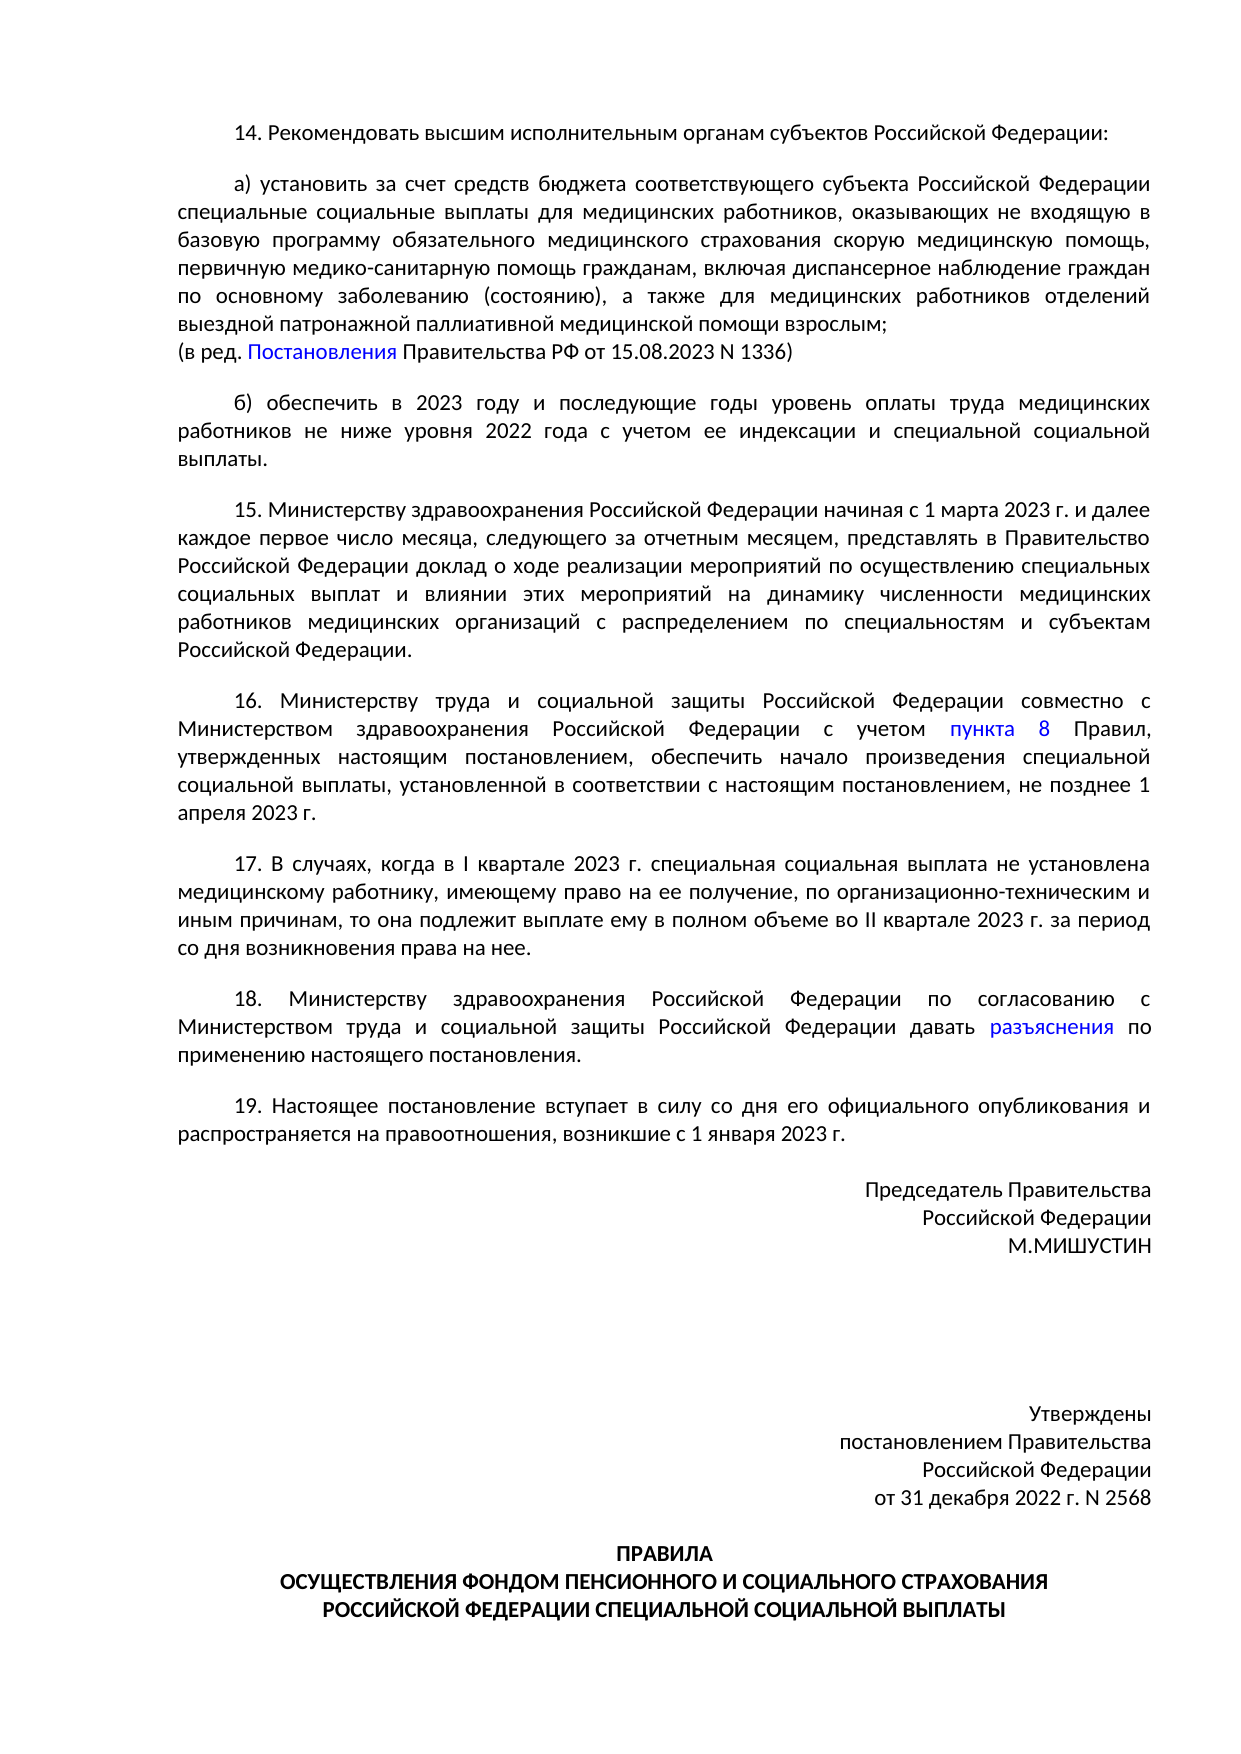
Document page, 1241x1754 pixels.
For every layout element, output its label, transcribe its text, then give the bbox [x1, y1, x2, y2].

text 19. Настоящее постановление вступает в силу со дня его официального опубликования и распространяется на правоотношения, возникшие с 1 января 2023 г. [177, 1091, 1152, 1147]
text от 31 декабря 2022 г. N 2568 [177, 1483, 1152, 1511]
title ПРАВИЛА [177, 1539, 1152, 1567]
title РОССИЙСКОЙ ФЕДЕРАЦИИ СПЕЦИАЛЬНОЙ СОЦИАЛЬНОЙ ВЫПЛАТЫ [177, 1596, 1152, 1623]
title ОСУЩЕСТВЛЕНИЯ ФОНДОМ ПЕНСИОННОГО И СОЦИАЛЬНОГО СТРАХОВАНИЯ [177, 1567, 1152, 1596]
text Председатель Правительства [177, 1175, 1152, 1203]
text Российской Федерации [177, 1455, 1152, 1483]
text а) установить за счет средств бюджета соответствующего субъекта Российской Федерации специальные социальные выплаты для медицинских работников, оказывающих не входящую в базовую программу обязательного медицинского страхования скорую медицинскую помощь, первичную медико-санитарную помощь гражданам, включая диспансерное наблюдение граждан по основному заболеванию (состоянию), а также для медицинских работников отделений выездной патронажной паллиативной медицинской помощи взрослым; [177, 169, 1152, 337]
text 18. Министерству здравоохранения Российской Федерации по согласованию с Министерством труда и социальной защиты Российской Федерации давать разъяснения по применению настоящего постановления. [177, 984, 1152, 1068]
text б) обеспечить в 2023 году и последующие годы уровень оплаты труда медицинских работников не ниже уровня 2022 года с учетом ее индексации и специальной социальной выплаты. [177, 388, 1152, 472]
text М.МИШУСТИН [177, 1231, 1152, 1259]
text Российской Федерации [177, 1203, 1152, 1231]
text постановлением Правительства [177, 1427, 1152, 1455]
text 16. Министерству труда и социальной защиты Российской Федерации совместно с Министерством здравоохранения Российской Федерации с учетом пункта 8 Правил, утвержденных настоящим постановлением, обеспечить начало произведения специальной социальной выплаты, установленной в соответствии с настоящим постановлением, не позднее 1 апреля 2023 г. [177, 686, 1152, 826]
text (в ред. Постановления Правительства РФ от 15.08.2023 N 1336) [177, 337, 1152, 365]
text 15. Министерству здравоохранения Российской Федерации начиная с 1 марта 2023 г. и далее каждое первое число месяца, следующего за отчетным месяцем, представлять в Правительство Российской Федерации доклад о ходе реализации мероприятий по осуществлению специальных социальных выплат и влиянии этих мероприятий на динамику численности медицинских работников медицинских организаций с распределением по специальностям и субъектам Российской Федерации. [177, 495, 1152, 663]
text Утверждены [177, 1399, 1152, 1427]
text 17. В случаях, когда в I квартале 2023 г. специальная социальная выплата не установлена медицинскому работнику, имеющему право на ее получение, по организационно-техническим и иным причинам, то она подлежит выплате ему в полном объеме во II квартале 2023 г. за период со дня возникновения права на нее. [177, 849, 1152, 961]
text 14. Рекомендовать высшим исполнительным органам субъектов Российской Федерации: [177, 118, 1152, 146]
